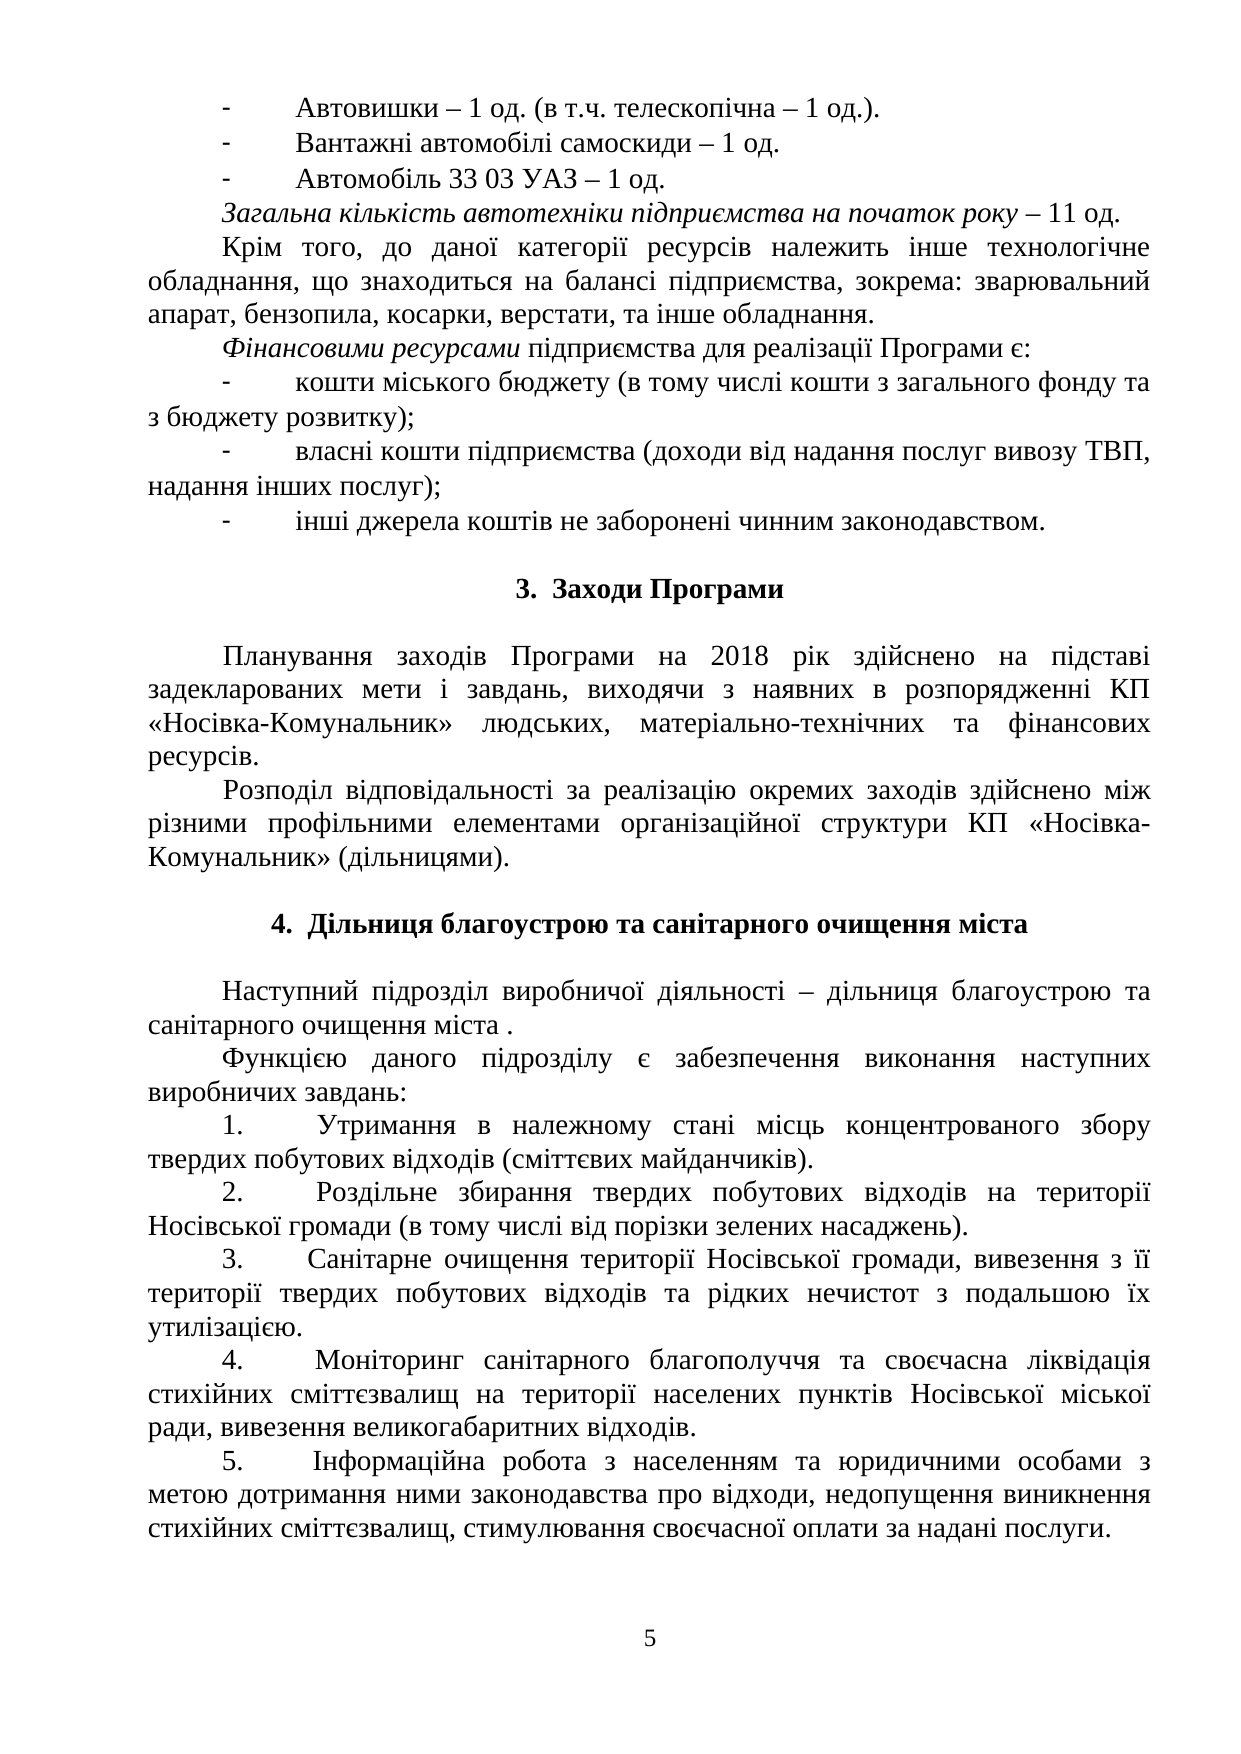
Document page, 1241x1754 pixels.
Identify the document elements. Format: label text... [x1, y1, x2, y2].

list Утримання в належному стані місць концентрованого збору твердих побутових відходів (сміттєвих майданчиків). [148, 1107, 1152, 1174]
list інші джерела коштів не заборонені чинним законодавством. [148, 502, 1152, 537]
list Вантажні автомобілі самоскиди – 1 од. [148, 124, 1152, 160]
text 3. Заходи Програми [148, 571, 1152, 604]
list кошти міського бюджету (в тому числі кошти з загального фонду та з бюджету розвитку); [148, 363, 1152, 432]
text Загальна кількість автотехніки підприємства на початок року – 11 од. [148, 196, 1152, 229]
text Фінансовими ресурсами підприємства для реалізації Програми є: [148, 330, 1152, 363]
text Функцією даного підрозділу є забезпечення виконання наступних виробничих завдань: [148, 1040, 1152, 1107]
text Наступний підрозділ виробничої діяльності – дільниця благоустрою та санітарного очищення міста . [148, 973, 1152, 1040]
list Моніторинг санітарного благополуччя та своєчасна ліквідація стихійних сміттєзвалищ на території населених пунктів Носівської міської ради, вивезення великогабаритних відходів. [148, 1342, 1152, 1443]
text Планування заходів Програми на 2018 рік здійснено на підставі задекларованих мети і завдань, виходячи з наявних в розпорядженні КП «Носівка-Комунальник» людських, матеріально-технічних та фінансових ресурсів. [148, 638, 1152, 772]
list Інформаційна робота з населенням та юридичними особами з метою дотримання ними законодавства про відходи, недопущення виникнення стихійних сміттєзвалищ, стимулювання своєчасної оплати за надані послуги. [148, 1443, 1152, 1543]
list Санітарне очищення території Носівської громади, вивезення з її території твердих побутових відходів та рідких нечистот з подальшою їх утилізацією. [148, 1242, 1152, 1342]
list Автовишки – 1 од. (в т.ч. телескопічна – 1 од.). [148, 89, 1152, 124]
list Роздільне збирання твердих побутових відходів на території Носівської громади (в тому числі від порізки зелених насаджень). [148, 1174, 1152, 1242]
text 4. Дільниця благоустрою та санітарного очищення міста [148, 906, 1152, 940]
text Крім того, до даної категорії ресурсів належить інше технологічне обладнання, що знаходиться на балансі підприємства, зокрема: зварювальний апарат, бензопила, косарки, верстати, та інше обладнання. [148, 229, 1152, 330]
text Розподіл відповідальності за реалізацію окремих заходів здійснено між різними профільними елементами організаційної структури КП «Носівка-Комунальник» (дільницями). [148, 772, 1152, 873]
list власні кошти підприємства (доходи від надання послуг вивозу ТВП, надання інших послуг); [148, 432, 1152, 502]
list Автомобіль 33 03 УАЗ – 1 од. [148, 160, 1152, 196]
